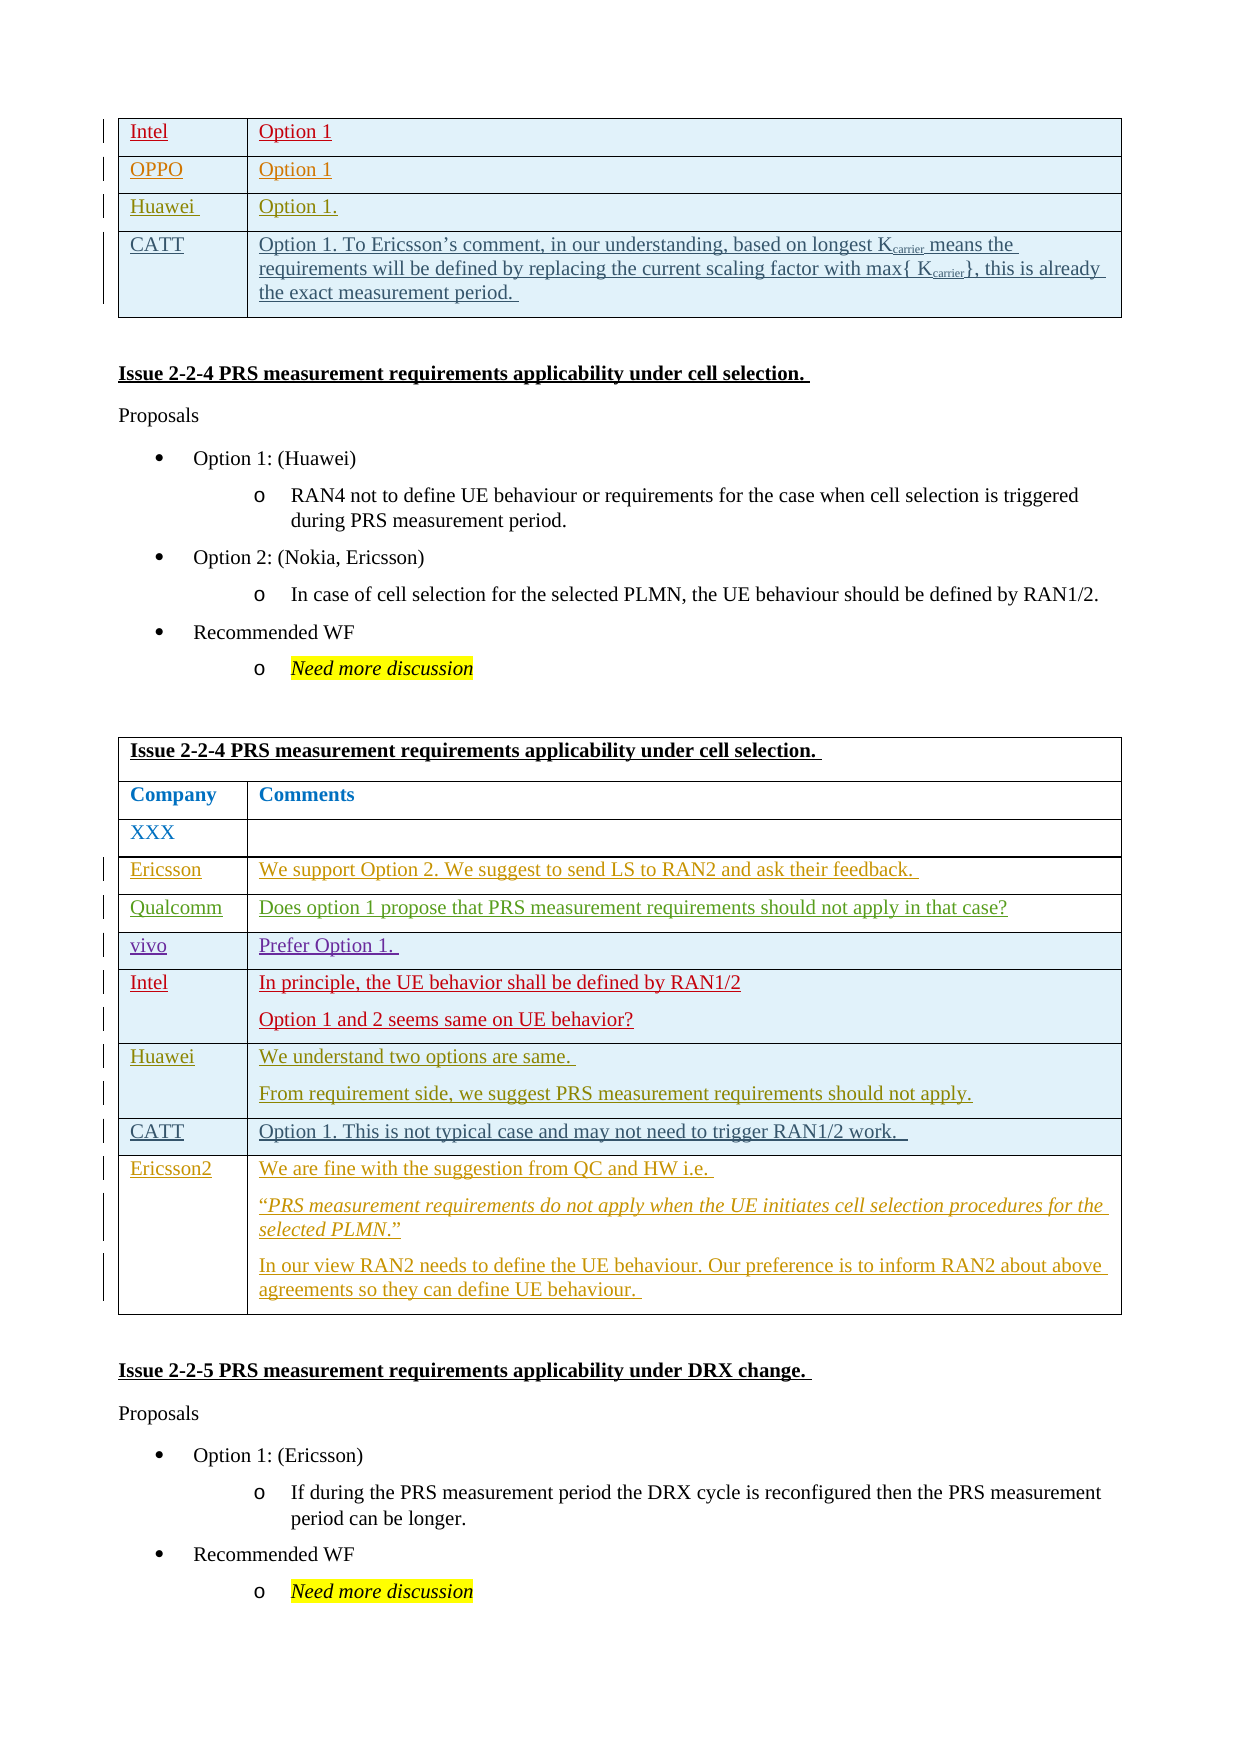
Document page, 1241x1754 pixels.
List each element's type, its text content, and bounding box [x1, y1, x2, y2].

text Issue 2-2-4 PRS measurement requirements applicability under cell selection. [118, 360, 1122, 384]
table_cell Company [119, 782, 247, 819]
list In case of cell selection for the selected PLMN, the UE behaviour should be defined by RAN1/2. [253, 581, 1122, 607]
table_cell XXX [119, 820, 247, 856]
table_cell [119, 1156, 247, 1314]
list Need more discussion [253, 656, 1122, 682]
list Option 2: (Nokia, Ericsson) [156, 545, 1122, 569]
table_cell Comments [248, 782, 1121, 819]
text Issue 2-2-5 PRS measurement requirements applicability under DRX change. [118, 1358, 1122, 1382]
text Proposals [118, 1401, 1122, 1425]
list Option 1: (Ericsson) [156, 1443, 1122, 1467]
list If during the PRS measurement period the DRX cycle is reconfigured then the PRS measurement period can be longer. [253, 1480, 1122, 1530]
list Recommended WF [156, 620, 1122, 644]
table_cell [119, 895, 247, 932]
table_cell [119, 858, 247, 894]
table_cell [248, 820, 1121, 856]
table_cell [248, 895, 1121, 932]
text Proposals [118, 403, 1122, 427]
list Option 1: (Huawei) [156, 446, 1122, 470]
list Need more discussion [253, 1579, 1122, 1604]
table_cell [248, 858, 1121, 894]
list Recommended WF [156, 1542, 1122, 1566]
table_cell [248, 1156, 1121, 1314]
table_header Issue 2-2-4 PRS measurement requirements applicability under cell selection. [119, 738, 1121, 781]
list RAN4 not to define UE behaviour or requirements for the case when cell selection is triggered during PRS measurement period. [253, 483, 1122, 532]
